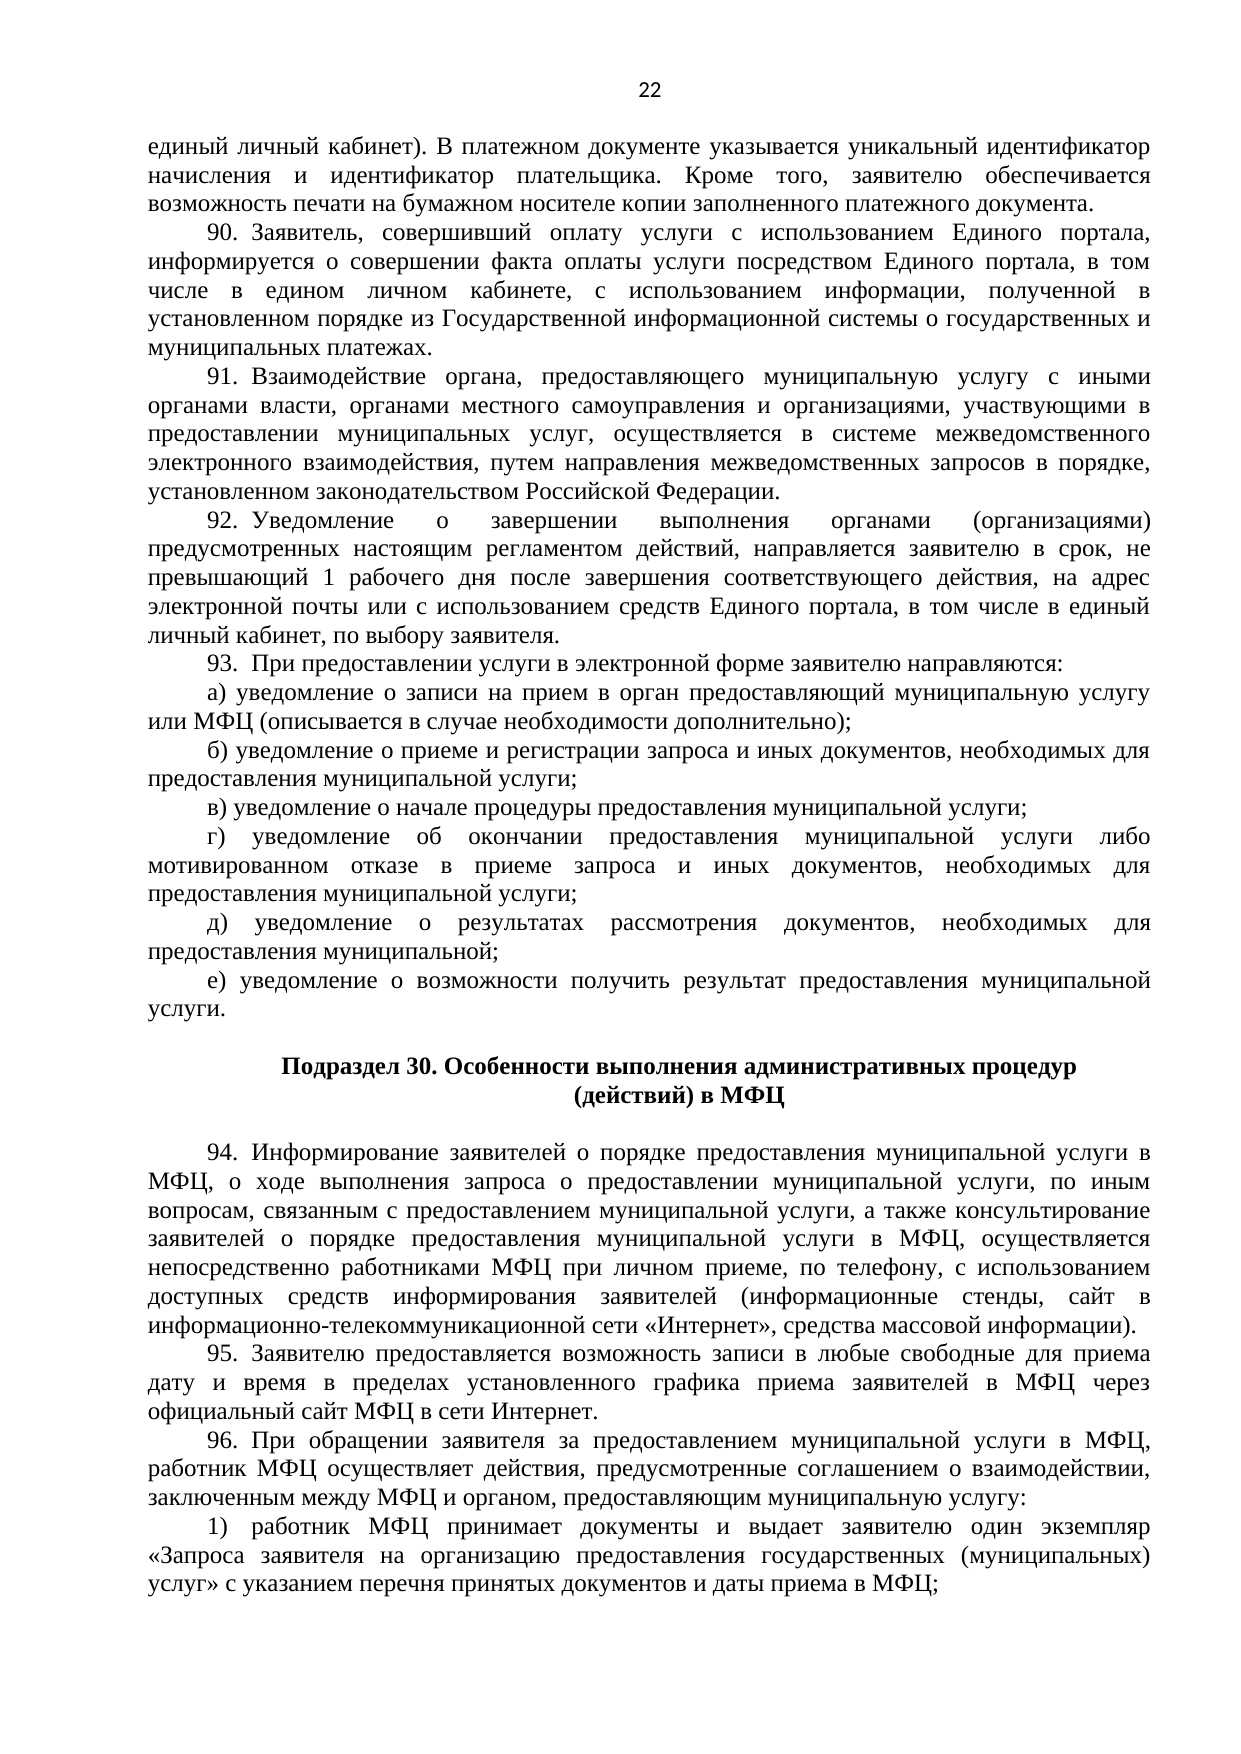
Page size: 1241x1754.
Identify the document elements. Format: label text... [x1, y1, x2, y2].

list а) уведомление о записи на прием в орган предоставляющий муниципальную услугу или МФЦ (описывается в случае необходимости дополнительно); [148, 677, 1152, 735]
list При предоставлении услуги в электронной форме заявителю направляются: [148, 648, 1152, 677]
list Информирование заявителей о порядке предоставления муниципальной услуги в МФЦ, о ходе выполнения запроса о предоставлении муниципальной услуги, по иным вопросам, связанным с предоставлением муниципальной услуги, а также консультирование заявителей о порядке предоставления муниципальной услуги в МФЦ, осуществляется непосредственно работниками МФЦ при личном приеме, по телефону, с использованием доступных средств информирования заявителей (информационные стенды, сайт в информационно-телекоммуникационной сети «Интернет», средства массовой информации). [148, 1137, 1152, 1338]
text (действий) в МФЦ [148, 1080, 1152, 1108]
list работник МФЦ принимает документы и выдает заявителю один экземпляр «Запроса заявителя на организацию предоставления государственных (муниципальных) услуг» с указанием перечня принятых документов и даты приема в МФЦ; [148, 1511, 1152, 1597]
list е) уведомление о возможности получить результат предоставления муниципальной услуги. [148, 965, 1152, 1022]
text Подраздел 30. Особенности выполнения административных процедур [148, 1051, 1152, 1080]
list б) уведомление о приеме и регистрации запроса и иных документов, необходимых для предоставления муниципальной услуги; [148, 735, 1152, 792]
list г) уведомление об окончании предоставления муниципальной услуги либо мотивированном отказе в приеме запроса и иных документов, необходимых для предоставления муниципальной услуги; [148, 821, 1152, 907]
list Заявителю предоставляется возможность записи в любые свободные для приема дату и время в пределах установленного графика приема заявителей в МФЦ через официальный сайт МФЦ в сети Интернет. [148, 1338, 1152, 1425]
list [148, 131, 1152, 217]
list Уведомление о завершении выполнения органами (организациями) предусмотренных настоящим регламентом действий, направляется заявителю в срок, не превышающий 1 рабочего дня после завершения соответствующего действия, на адрес электронной почты или с использованием средств Единого портала, в том числе в единый личный кабинет, по выбору заявителя. [148, 505, 1152, 648]
list Взаимодействие органа, предоставляющего муниципальную услугу с иными органами власти, органами местного самоуправления и организациями, участвующими в предоставлении муниципальных услуг, осуществляется в системе межведомственного электронного взаимодействия, путем направления межведомственных запросов в порядке, установленном законодательством Российской Федерации. [148, 361, 1152, 505]
list При обращении заявителя за предоставлением муниципальной услуги в МФЦ, работник МФЦ осуществляет действия, предусмотренные соглашением о взаимодействии, заключенным между МФЦ и органом, предоставляющим муниципальную услугу: [148, 1425, 1152, 1511]
list д) уведомление о результатах рассмотрения документов, необходимых для предоставления муниципальной; [148, 907, 1152, 965]
list в) уведомление о начале процедуры предоставления муниципальной услуги; [148, 792, 1152, 821]
list Заявитель, совершивший оплату услуги с использованием Единого портала, информируется о совершении факта оплаты услуги посредством Единого портала, в том числе в едином личном кабинете, с использованием информации, полученной в установленном порядке из Государственной информационной системы о государственных и муниципальных платежах. [148, 217, 1152, 361]
